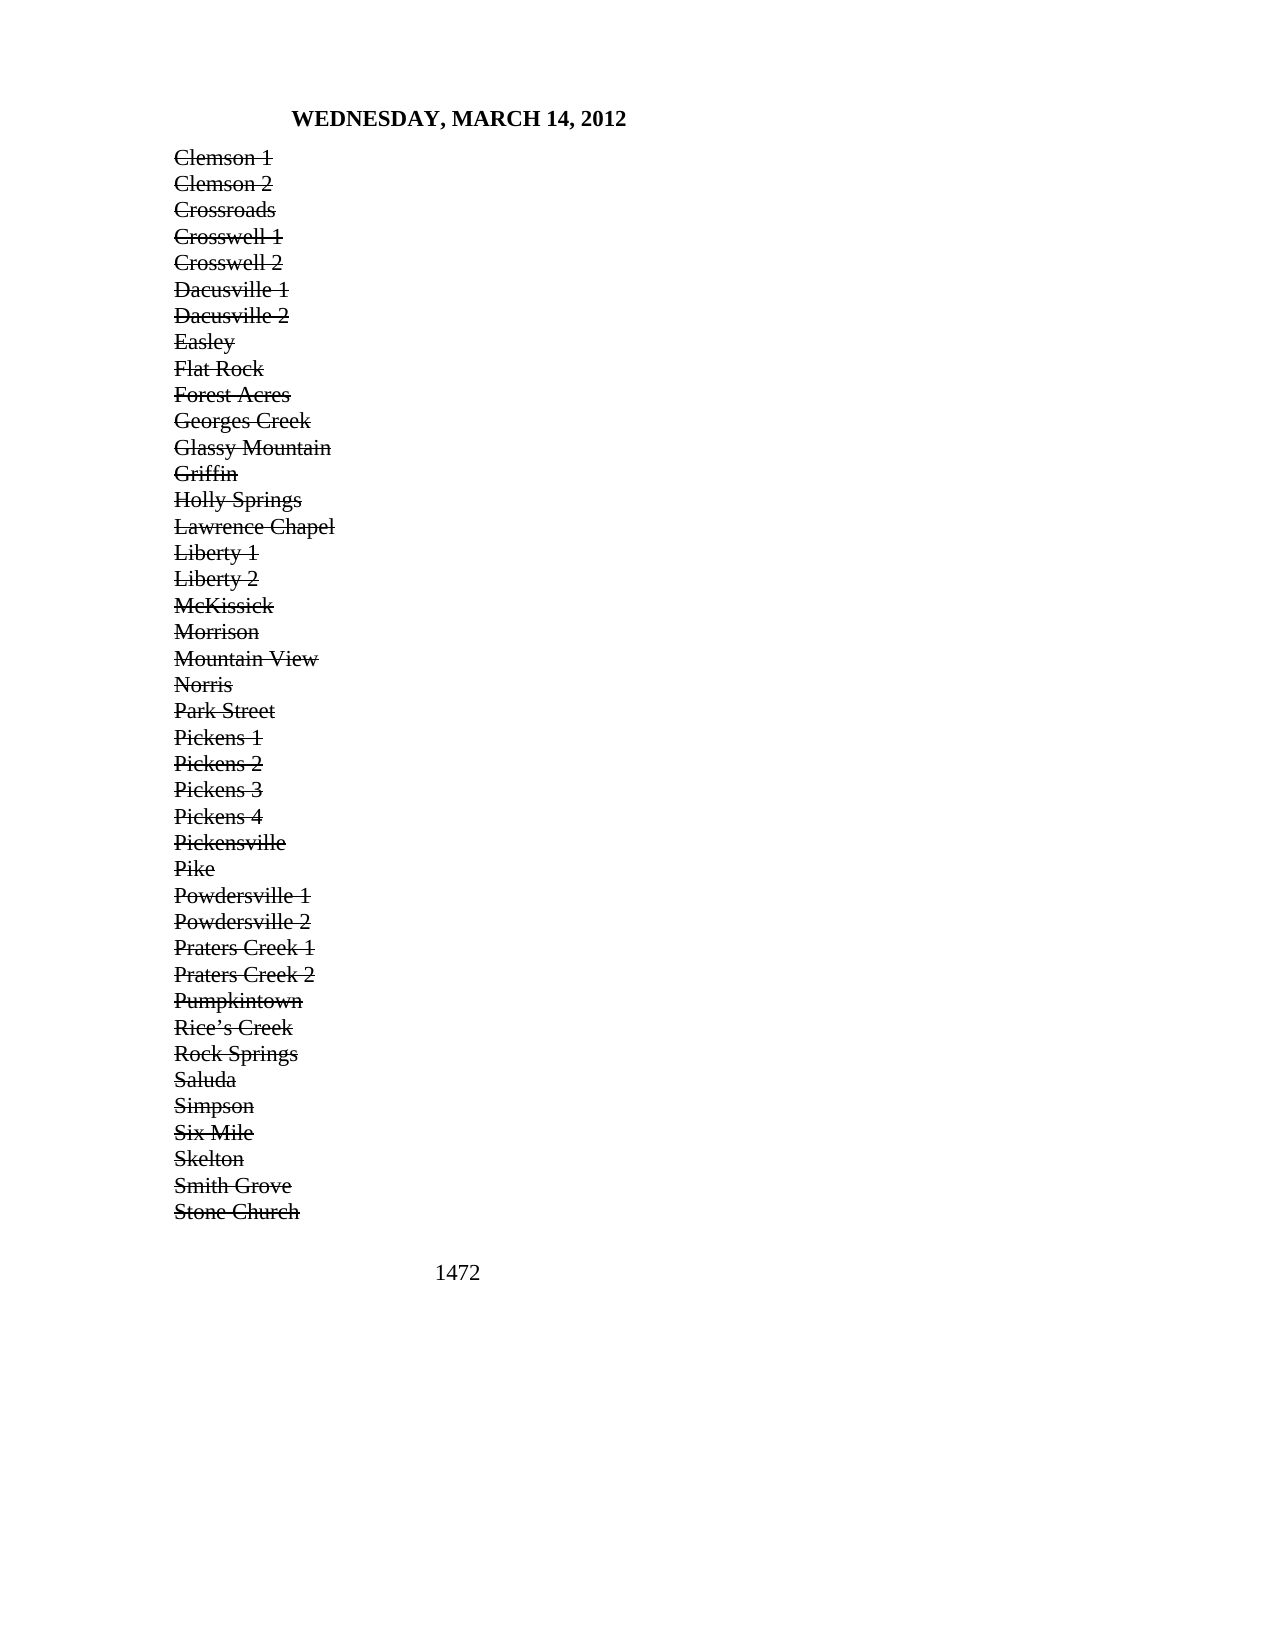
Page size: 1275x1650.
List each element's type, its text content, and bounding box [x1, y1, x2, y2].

text Pickensville [129, 829, 789, 855]
text Liberty 2 [129, 566, 789, 592]
text Saluda [129, 1066, 789, 1093]
text Rock Springs [129, 1040, 789, 1066]
text Flat Rock [129, 355, 789, 381]
text Skelton [129, 1145, 789, 1172]
text Clemson 2 [129, 170, 789, 197]
text Forest Acres [129, 381, 789, 407]
text Georges Creek [129, 407, 789, 434]
text Rice’s Creek [129, 1013, 789, 1040]
text Crossroads [129, 197, 789, 223]
text Mountain View [129, 644, 789, 671]
text Powdersville 1 [129, 882, 789, 908]
text Smith Grove [129, 1172, 789, 1198]
text Griffin [129, 460, 789, 486]
text Pickens 1 [129, 724, 789, 750]
text Dacusville 2 [129, 302, 789, 328]
text Crosswell 1 [129, 223, 789, 249]
text Pickens 2 [129, 750, 789, 776]
text Stone Church [129, 1198, 789, 1224]
text McKissick [129, 592, 789, 618]
text Norris [129, 671, 789, 697]
text Liberty 1 [129, 539, 789, 566]
text Park Street [129, 697, 789, 724]
text Simpson [129, 1093, 789, 1119]
text Morrison [129, 618, 789, 644]
text Pickens 4 [129, 803, 789, 829]
text Clemson 1 [129, 144, 789, 170]
text Glassy Mountain [129, 434, 789, 460]
text Lawrence Chapel [129, 513, 789, 539]
text Pickens 3 [129, 776, 789, 803]
text Dacusville 1 [129, 276, 789, 302]
text Holly Springs [129, 486, 789, 513]
text Praters Creek 2 [129, 961, 789, 987]
text Easley [129, 328, 789, 355]
text Powdersville 2 [129, 908, 789, 934]
text Pumpkintown [129, 987, 789, 1013]
text Praters Creek 1 [129, 934, 789, 961]
text Crosswell 2 [129, 249, 789, 276]
text Pike [129, 855, 789, 882]
text Six Mile [129, 1119, 789, 1145]
